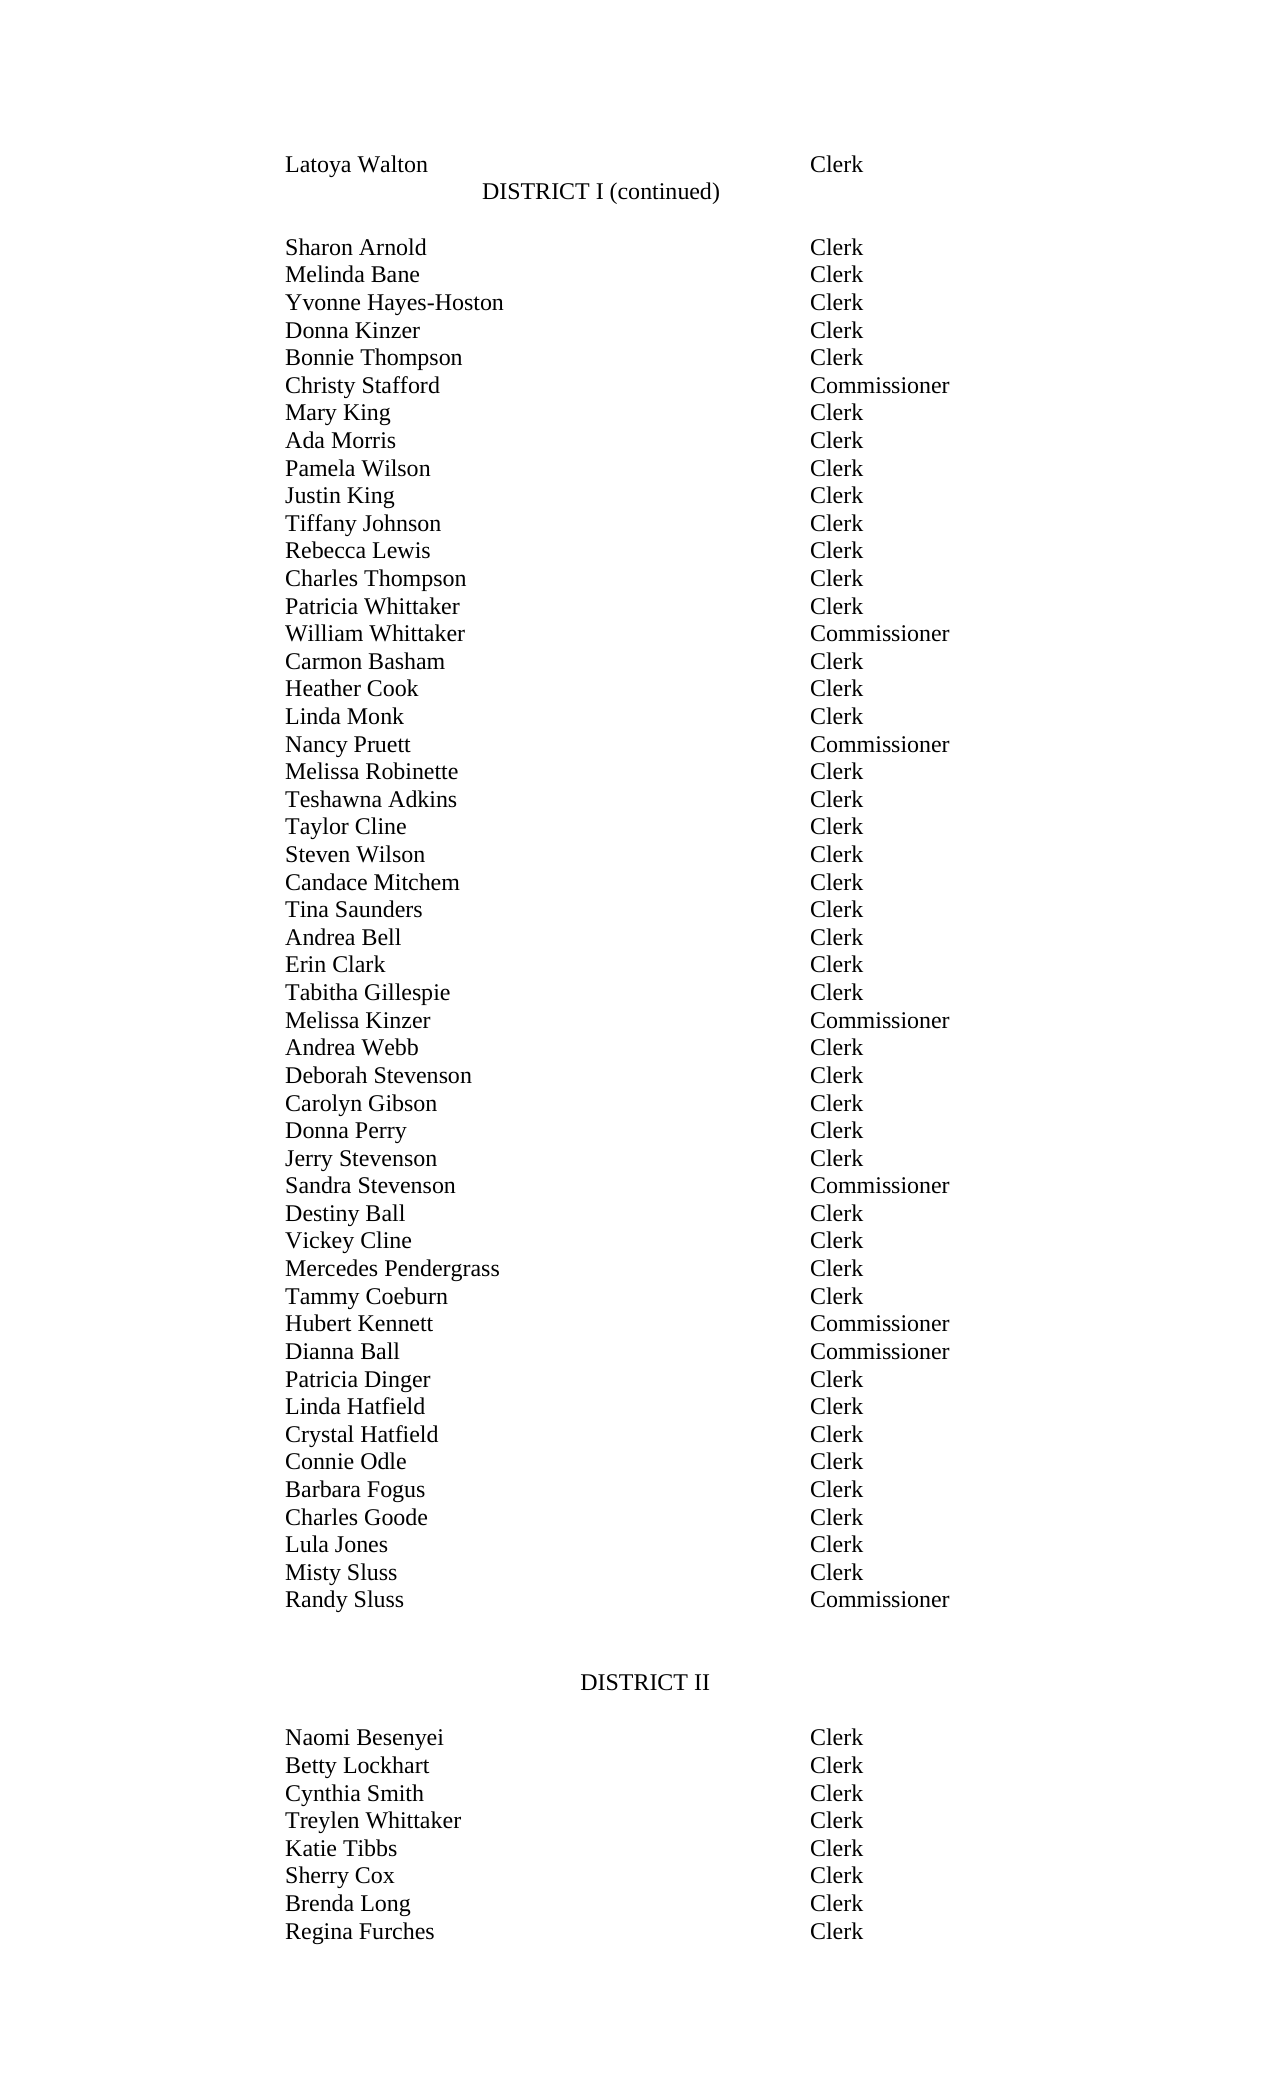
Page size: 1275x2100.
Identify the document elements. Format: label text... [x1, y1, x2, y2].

text Taylor Cline Clerk [285, 812, 1155, 840]
text Sandra Stevenson Commissioner [285, 1171, 1155, 1199]
text DISTRICT I (continued) [285, 178, 1155, 205]
text Misty Sluss Clerk [285, 1558, 1155, 1585]
text Deborah Stevenson Clerk [285, 1061, 1155, 1088]
text Andrea Webb Clerk [285, 1033, 1155, 1061]
text Melinda Bane Clerk [285, 260, 1155, 288]
text Charles Thompson Clerk [285, 564, 1155, 592]
text Lula Jones Clerk [285, 1530, 1155, 1558]
text Hubert Kennett Commissioner [285, 1309, 1155, 1337]
text Linda Monk Clerk [285, 702, 1155, 730]
text Connie Odle Clerk [285, 1447, 1155, 1475]
text Tammy Coeburn Clerk [285, 1282, 1155, 1309]
text Justin King Clerk [285, 481, 1155, 509]
text Betty Lockhart Clerk [210, 1751, 1155, 1779]
text Rebecca Lewis Clerk [285, 536, 1155, 564]
text Donna Kinzer Clerk [285, 316, 1155, 343]
text Patricia Dinger Clerk [285, 1364, 1155, 1392]
text Teshawna Adkins Clerk [285, 785, 1155, 812]
text William Whittaker Commissioner [285, 619, 1155, 647]
text Carolyn Gibson Clerk [285, 1088, 1155, 1116]
text Pamela Wilson Clerk [285, 454, 1155, 481]
text Sharon Arnold Clerk [285, 233, 1155, 260]
text Vickey Cline Clerk [285, 1227, 1155, 1254]
text Candace Mitchem Clerk [285, 868, 1155, 895]
text Cynthia Smith Clerk [210, 1779, 1155, 1806]
text Patricia Whittaker Clerk [285, 592, 1155, 619]
text Erin Clark Clerk [285, 951, 1155, 978]
text Mary King Clerk [285, 398, 1155, 426]
text Randy Sluss Commissioner [285, 1585, 1155, 1613]
text Christy Stafford Commissioner [285, 371, 1155, 398]
text Linda Hatfield Clerk [285, 1392, 1155, 1420]
text Latoya Walton Clerk [285, 150, 1155, 178]
text Nancy Pruett Commissioner [285, 730, 1155, 757]
text Tabitha Gillespie Clerk [285, 978, 1155, 1006]
text Barbara Fogus Clerk [285, 1475, 1155, 1503]
text Steven Wilson Clerk [285, 840, 1155, 868]
text Bonnie Thompson Clerk [285, 343, 1155, 371]
text Andrea Bell Clerk [285, 923, 1155, 951]
text Charles Goode Clerk [285, 1503, 1155, 1530]
text Dianna Ball Commissioner [285, 1337, 1155, 1364]
text Brenda Long Clerk [210, 1889, 1155, 1917]
text Melissa Kinzer Commissioner [285, 1006, 1155, 1033]
text Katie Tibbs Clerk [210, 1834, 1155, 1861]
text Heather Cook Clerk [285, 674, 1155, 702]
text Sherry Cox Clerk [210, 1861, 1155, 1889]
text DISTRICT II [135, 1668, 1155, 1696]
text Naomi Besenyei Clerk [135, 1723, 1155, 1751]
text Melissa Robinette Clerk [285, 757, 1155, 785]
text Carmon Basham Clerk [285, 647, 1155, 674]
text Tiffany Johnson Clerk [285, 509, 1155, 536]
text Ada Morris Clerk [285, 426, 1155, 454]
text Donna Perry Clerk [285, 1116, 1155, 1144]
text Mercedes Pendergrass Clerk [285, 1254, 1155, 1282]
text Regina Furches Clerk [210, 1917, 1155, 1944]
text Crystal Hatfield Clerk [285, 1420, 1155, 1447]
text Destiny Ball Clerk [285, 1199, 1155, 1227]
text Treylen Whittaker Clerk [210, 1806, 1155, 1834]
text Tina Saunders Clerk [285, 895, 1155, 923]
text Yvonne Hayes-Hoston Clerk [285, 288, 1155, 316]
text Jerry Stevenson Clerk [285, 1144, 1155, 1171]
